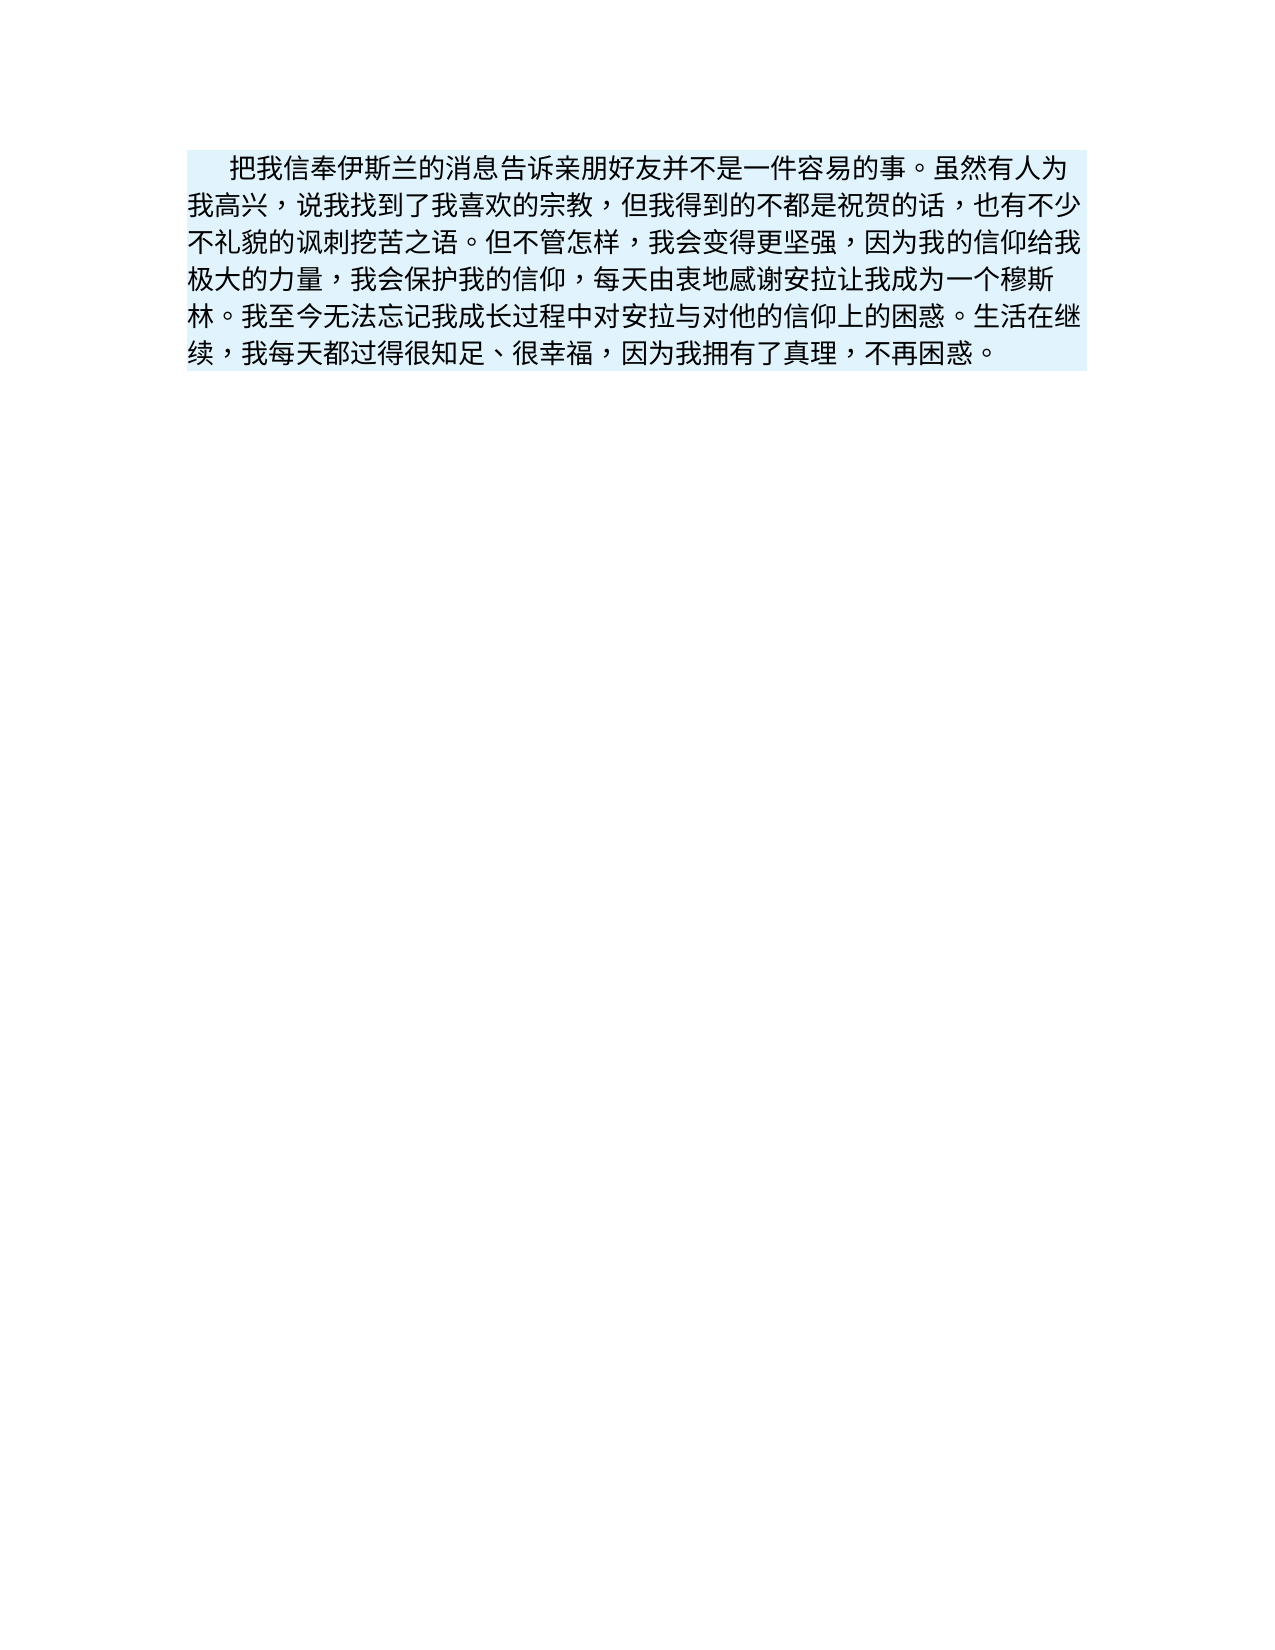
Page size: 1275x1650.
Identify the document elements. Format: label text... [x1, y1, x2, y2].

text 把我信奉伊斯兰的消息告诉亲朋好友并不是一件容易的事。虽然有人为我高兴，说我找到了我喜欢的宗教，但我得到的不都是祝贺的话，也有不少不礼貌的讽刺挖苦之语。但不管怎样，我会变得更坚强，因为我的信仰给我极大的力量，我会保护我的信仰，每天由衷地感谢安拉让我成为一个穆斯林。我至今无法忘记我成长过程中对安拉与对他的信仰上的困惑。生活在继续，我每天都过得很知足、很幸福，因为我拥有了真理，不再困惑。 [187, 150, 1087, 371]
